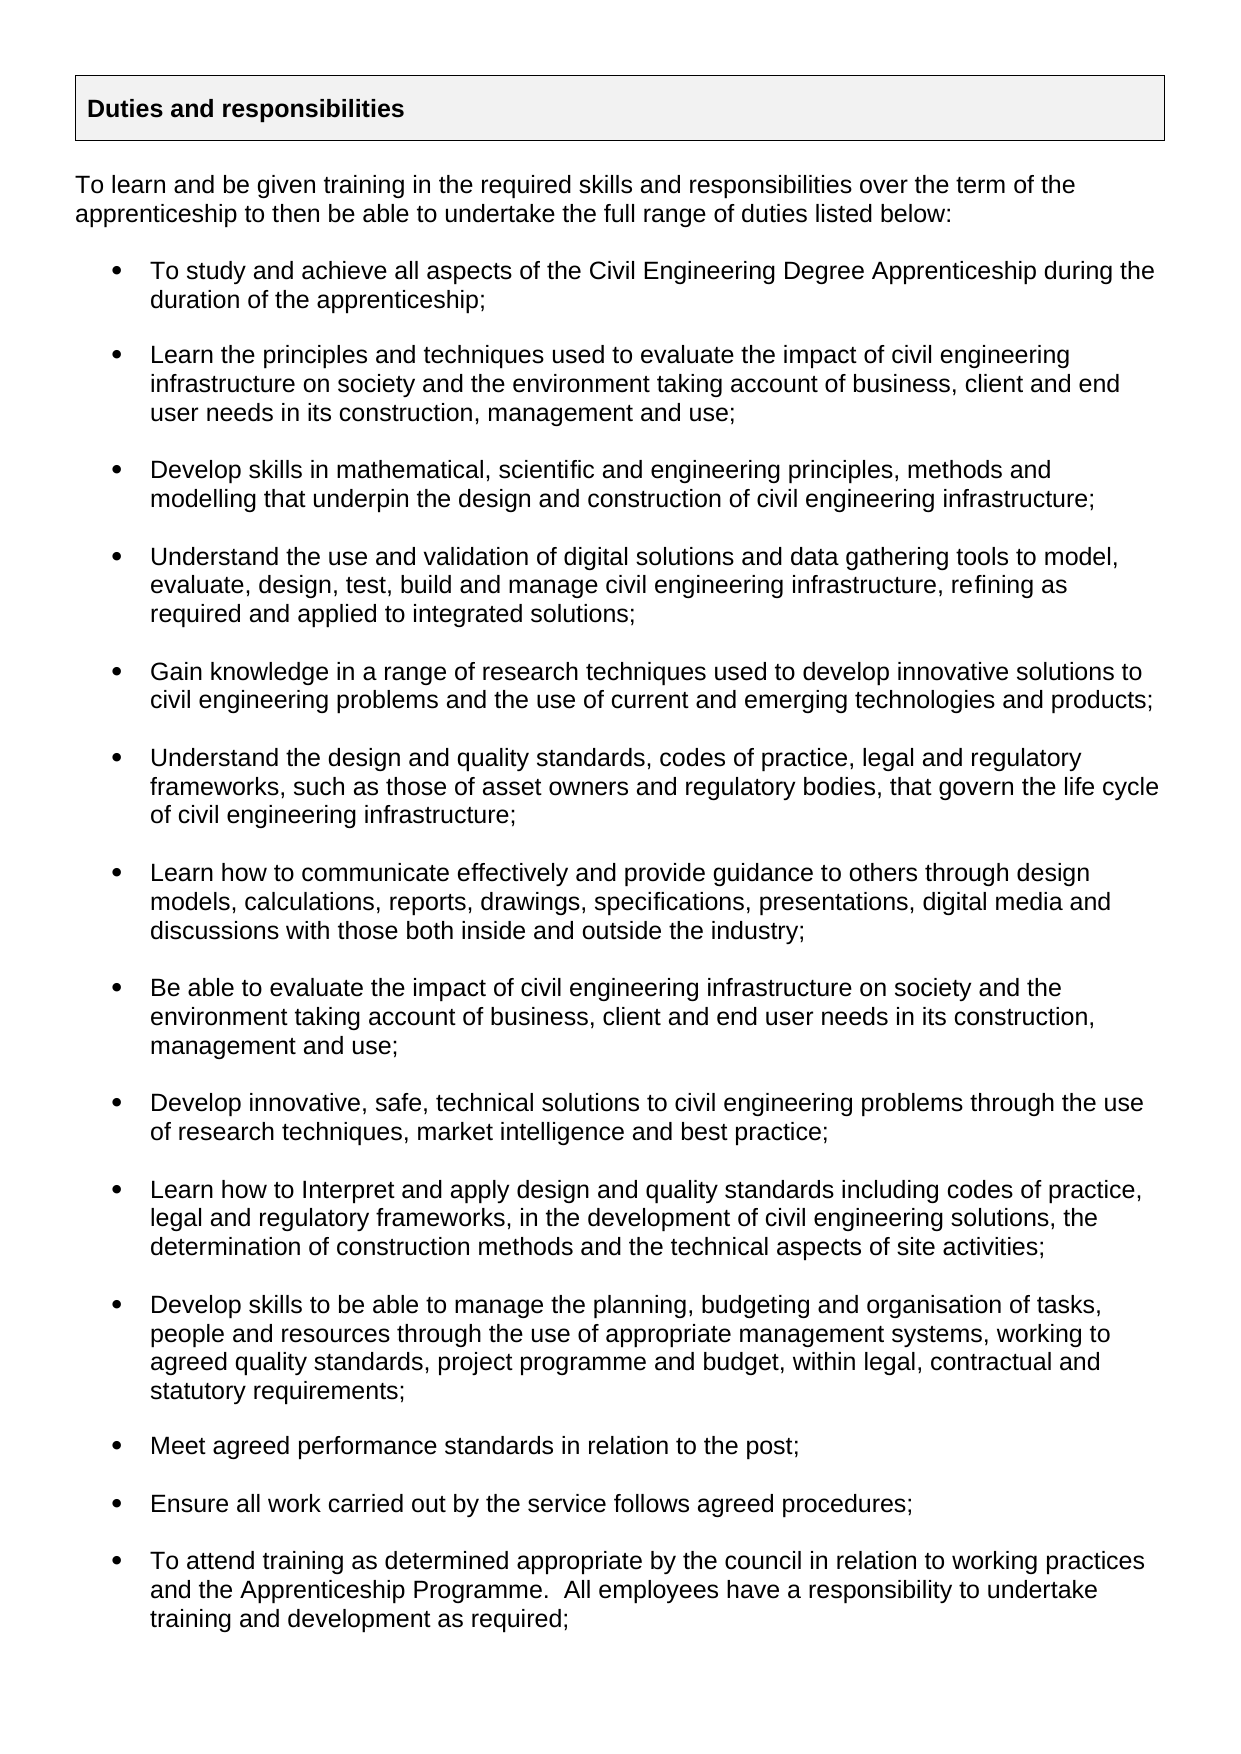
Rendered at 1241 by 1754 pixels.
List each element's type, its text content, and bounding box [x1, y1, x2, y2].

list Understand the use and validation of digital solutions and data gathering tools to model, evaluate, design, test, build and manage civil engineering infrastructure, refining as required and applied to integrated solutions; [112, 541, 1165, 628]
list Learn how to communicate effectively and provide guidance to others through design models, calculations, reports, drawings, specifications, presentations, digital media and discussions with those both inside and outside the industry; [112, 858, 1165, 944]
list Be able to evaluate the impact of civil engineering infrastructure on society and the environment taking account of business, client and end user needs in its construction, management and use; [112, 973, 1165, 1059]
list Develop innovative, safe, technical solutions to civil engineering problems through the use of research techniques, market intelligence and best practice; [112, 1088, 1165, 1146]
table_header Duties and responsibilities [76, 76, 1164, 140]
list To attend training as determined appropriate by the council in relation to working practices and the Apprenticeship Programme. All employees have a responsibility to undertake training and development as required; [112, 1546, 1165, 1633]
list Ensure all work carried out by the service follows agreed procedures; [112, 1489, 1165, 1518]
list To study and achieve all aspects of the Civil Engineering Degree Apprenticeship during the duration of the apprenticeship; [112, 256, 1165, 314]
list Learn how to Interpret and apply design and quality standards including codes of practice, legal and regulatory frameworks, in the development of civil engineering solutions, the determination of construction methods and the technical aspects of site activities; [112, 1174, 1165, 1261]
list Understand the design and quality standards, codes of practice, legal and regulatory frameworks, such as those of asset owners and regulatory bodies, that govern the life cycle of civil engineering infrastructure; [112, 743, 1165, 829]
list Gain knowledge in a range of research techniques used to develop innovative solutions to civil engineering problems and the use of current and emerging technologies and products; [112, 657, 1165, 714]
list Meet agreed performance standards in relation to the post; [112, 1431, 1165, 1460]
list Develop skills in mathematical, scientific and engineering principles, methods and modelling that underpin the design and construction of civil engineering infrastructure; [112, 455, 1165, 513]
list Learn the principles and techniques used to evaluate the impact of civil engineering infrastructure on society and the environment taking account of business, client and end user needs in its construction, management and use; [112, 340, 1165, 426]
list Develop skills to be able to manage the planning, budgeting and organisation of tasks, people and resources through the use of appropriate management systems, working to agreed quality standards, project programme and budget, within legal, contractual and statutory requirements; [112, 1290, 1165, 1405]
text To learn and be given training in the required skills and responsibilities over the term of the apprenticeship to then be able to undertake the full range of duties listed below: [75, 170, 1165, 227]
